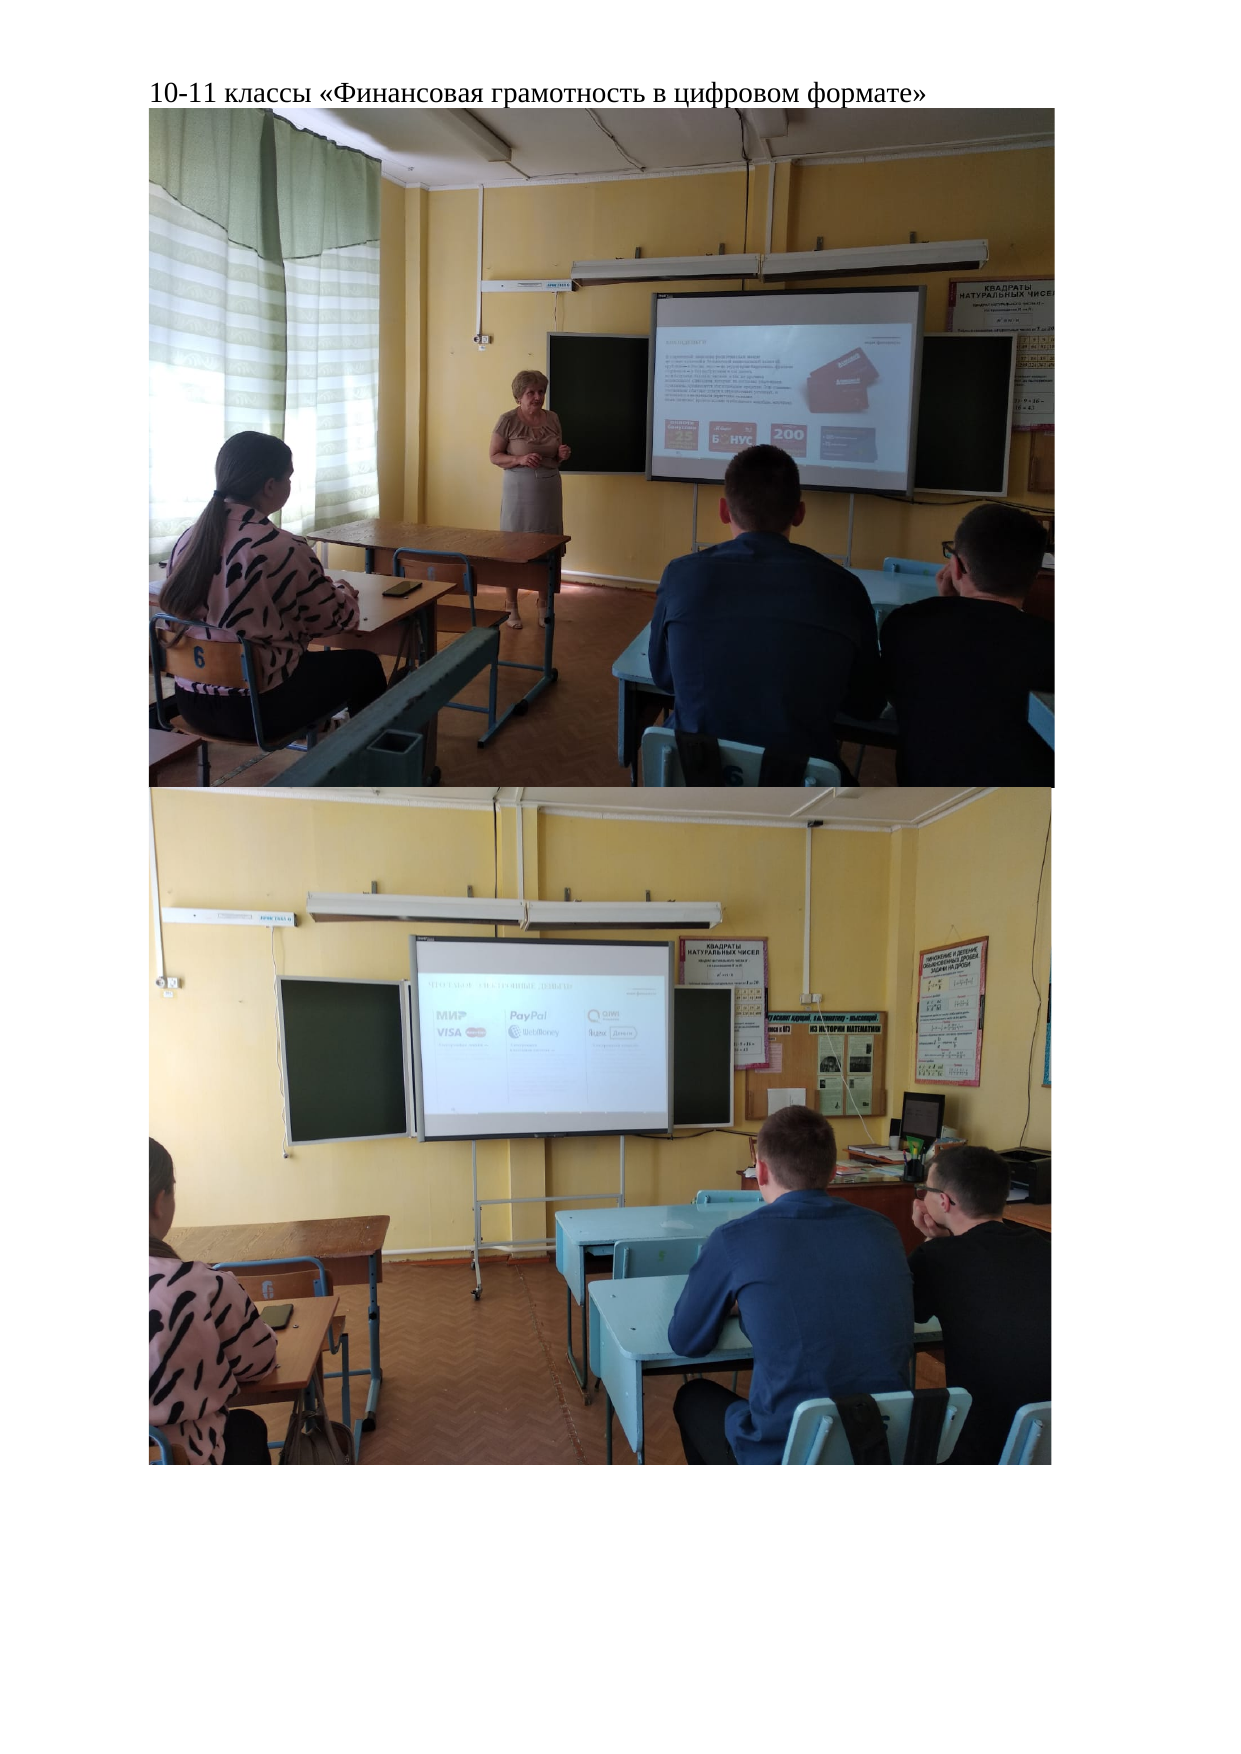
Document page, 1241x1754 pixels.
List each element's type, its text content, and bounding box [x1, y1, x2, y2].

text 10-11 классы «Финансовая грамотность в цифровом формате» [75, 75, 1165, 108]
picture [148, 108, 1055, 1465]
